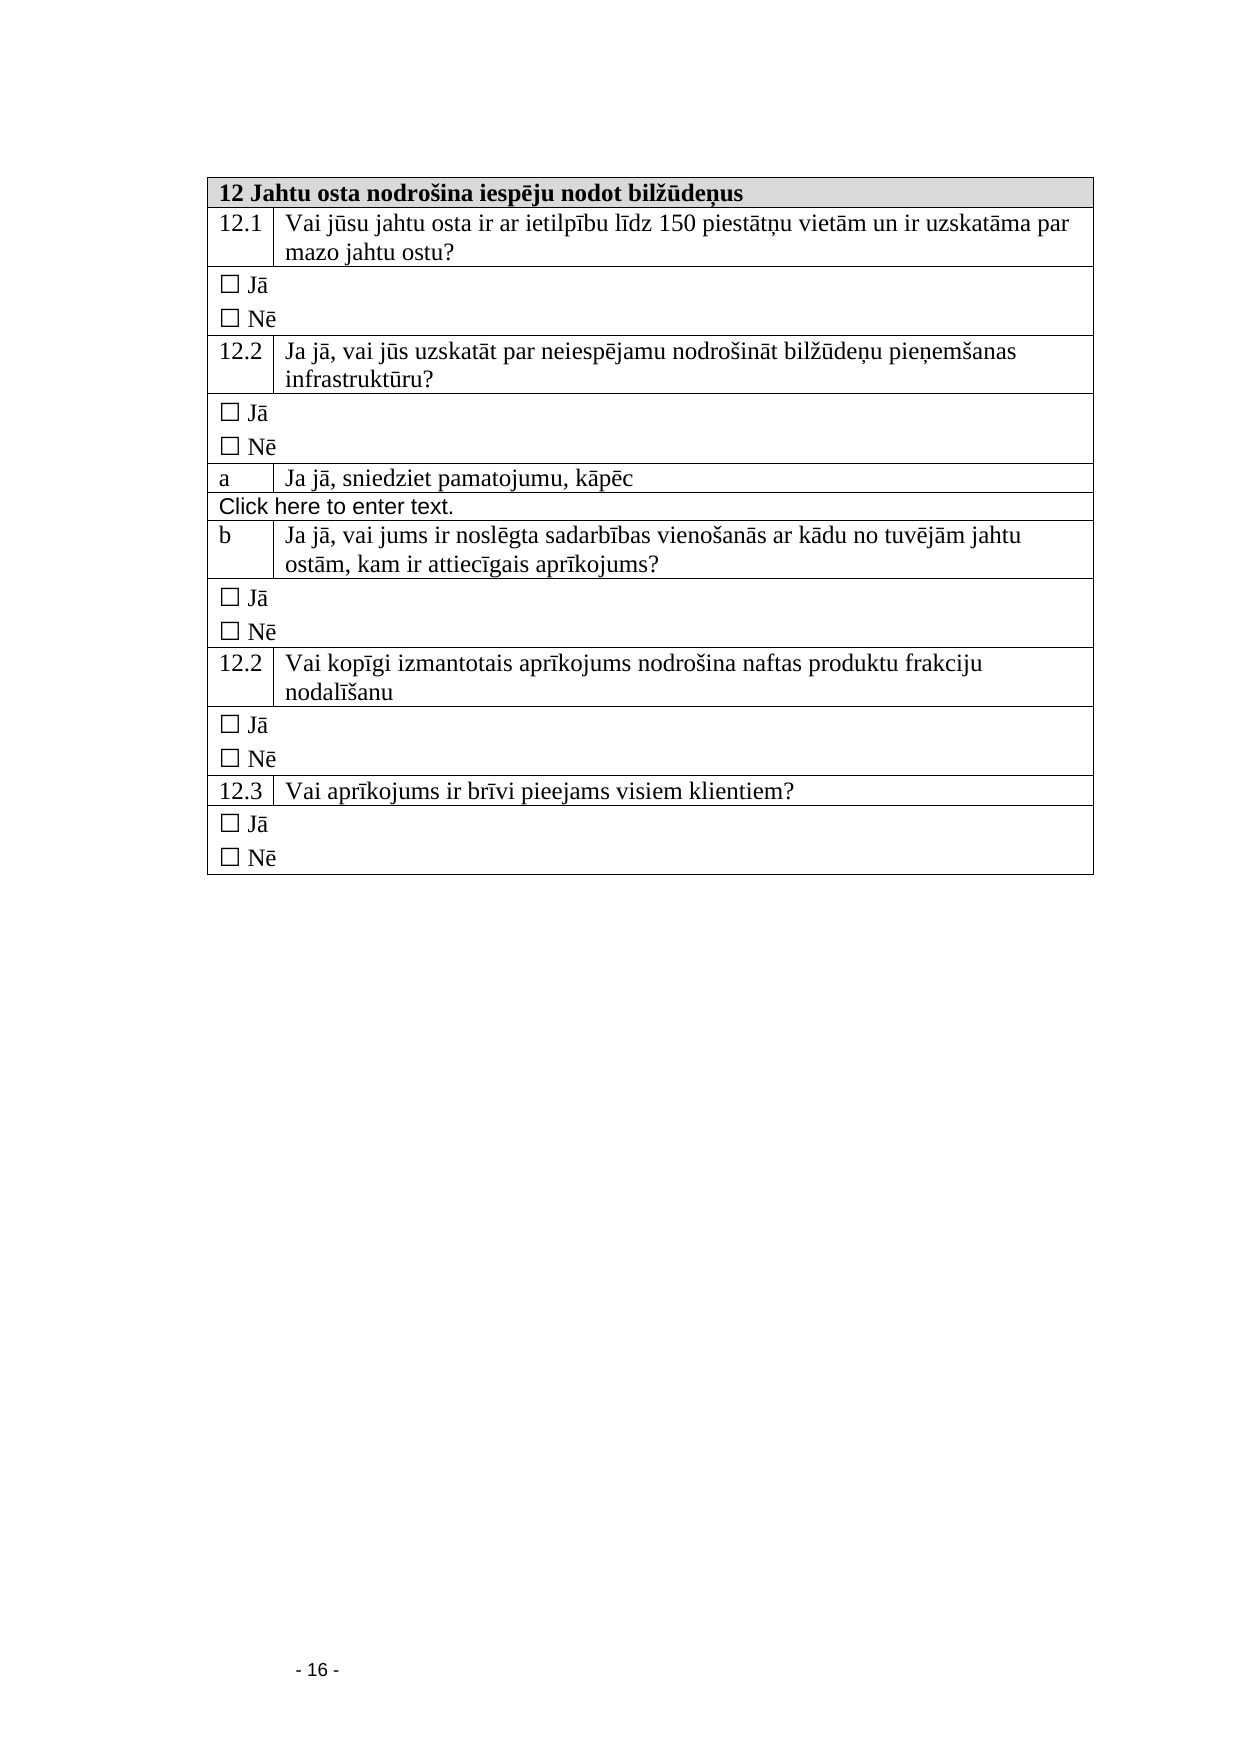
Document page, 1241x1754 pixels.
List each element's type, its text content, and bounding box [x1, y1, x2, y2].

table_cell Ja jā, vai jūs uzskatāt par neiespējamu nodrošināt bilžūdeņu pieņemšanas infrastruktūru? [274, 336, 1093, 393]
table_cell b [208, 521, 273, 578]
table_cell Jā Nē [208, 707, 1093, 775]
table_cell 12.2 [208, 336, 273, 393]
table_cell Jā Nē [208, 806, 1093, 874]
table_cell 12.1 [208, 208, 273, 266]
table_cell 12.2 [208, 648, 273, 706]
table_cell Vai aprīkojums ir brīvi pieejams visiem klientiem? [274, 776, 1093, 805]
table_cell a [208, 464, 273, 492]
table_cell 12.3 [208, 776, 273, 805]
table_cell Vai kopīgi izmantotais aprīkojums nodrošina naftas produktu frakciju nodalīšanu [274, 648, 1093, 706]
table_cell Jā Nē [208, 394, 1093, 462]
table_cell Ja jā, sniedziet pamatojumu, kāpēc [274, 464, 1093, 492]
table_cell Jā Nē [208, 579, 1093, 647]
table_cell Ja jā, vai jums ir noslēgta sadarbības vienošanās ar kādu no tuvējām jahtu ostām, kam ir attiecīgais aprīkojums? [274, 521, 1093, 578]
table_cell Vai jūsu jahtu osta ir ar ietilpību līdz 150 piestātņu vietām un ir uzskatāma par mazo jahtu ostu? [274, 208, 1093, 266]
table_header 12 Jahtu osta nodrošina iespēju nodot bilžūdeņus [208, 178, 1093, 207]
table_cell Jā Nē [208, 267, 1093, 335]
